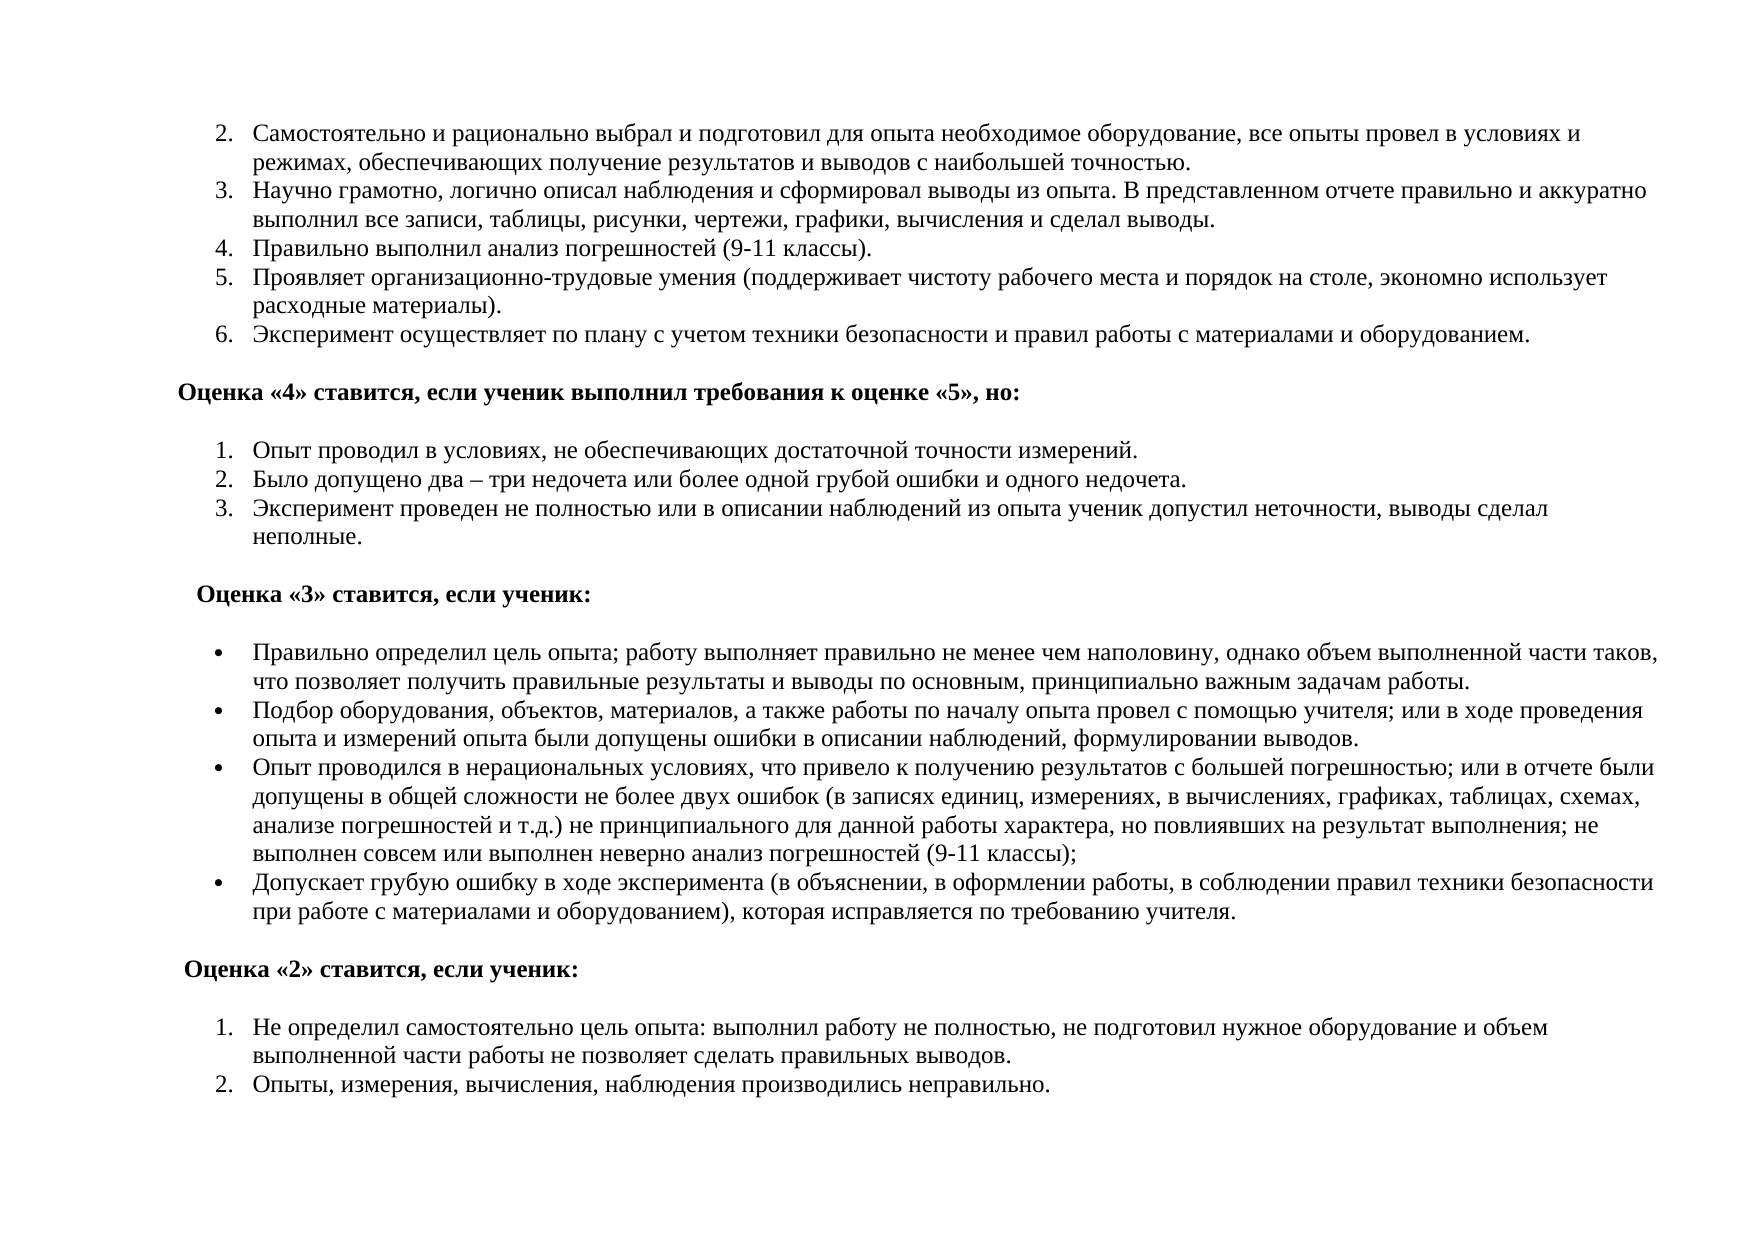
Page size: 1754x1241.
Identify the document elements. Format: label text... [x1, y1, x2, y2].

list Не определил самостоятельно цель опыта: выполнил работу не полностью, не подготовил нужное оборудование и объем выполненной части работы не позволяет сделать правильных выводов. [215, 1012, 1665, 1069]
text Оценка «4» ставится, если ученик выполнил требования к оценке «5», но: [177, 377, 1665, 406]
list Подбор оборудования, объектов, материалов, а также работы по началу опыта провел с помощью учителя; или в ходе проведения опыта и измерений опыта были допущены ошибки в описании наблюдений, формулировании выводов. [215, 695, 1665, 752]
list Было допущено два – три недочета или более одной грубой ошибки и одного недочета. [215, 464, 1665, 493]
list Правильно определил цель опыта; работу выполняет правильно не менее чем наполовину, однако объем выполненной части таков, что позволяет получить правильные результаты и выводы по основным, принципиально важным задачам работы. [215, 637, 1665, 695]
list Допускает грубую ошибку в ходе эксперимента (в объяснении, в оформлении работы, в соблюдении правил техники безопасности при работе с материалами и оборудованием), которая исправляется по требованию учителя. [215, 867, 1665, 925]
list Опыт проводил в условиях, не обеспечивающих достаточной точности измерений. [215, 435, 1665, 464]
list Научно грамотно, логично описал наблюдения и сформировал выводы из опыта. В представленном отчете правильно и аккуратно выполнил все записи, таблицы, рисунки, чертежи, графики, вычисления и сделал выводы. [215, 176, 1665, 233]
list Самостоятельно и рационально выбрал и подготовил для опыта необходимое оборудование, все опыты провел в условиях и режимах, обеспечивающих получение результатов и выводов с наибольшей точностью. [215, 118, 1665, 176]
list Опыты, измерения, вычисления, наблюдения производились неправильно. [215, 1069, 1665, 1098]
list Эксперимент проведен не полностью или в описании наблюдений из опыта ученик допустил неточности, выводы сделал неполные. [215, 493, 1665, 550]
list Опыт проводился в нерациональных условиях, что привело к получению результатов с большей погрешностью; или в отчете были допущены в общей сложности не более двух ошибок (в записях единиц, измерениях, в вычислениях, графиках, таблицах, схемах, анализе погрешностей и т.д.) не принципиального для данной работы характера, но повлиявших на результат выполнения; не выполнен совсем или выполнен неверно анализ погрешностей (9-11 классы); [215, 752, 1665, 867]
text Оценка «3» ставится, если ученик: [177, 579, 1665, 608]
list Правильно выполнил анализ погрешностей (9-11 классы). [215, 233, 1665, 262]
text Оценка «2» ставится, если ученик: [177, 954, 1665, 983]
list Проявляет организационно-трудовые умения (поддерживает чистоту рабочего места и порядок на столе, экономно использует расходные материалы). [215, 262, 1665, 319]
list Эксперимент осуществляет по плану с учетом техники безопасности и правил работы с материалами и оборудованием. [215, 319, 1665, 348]
